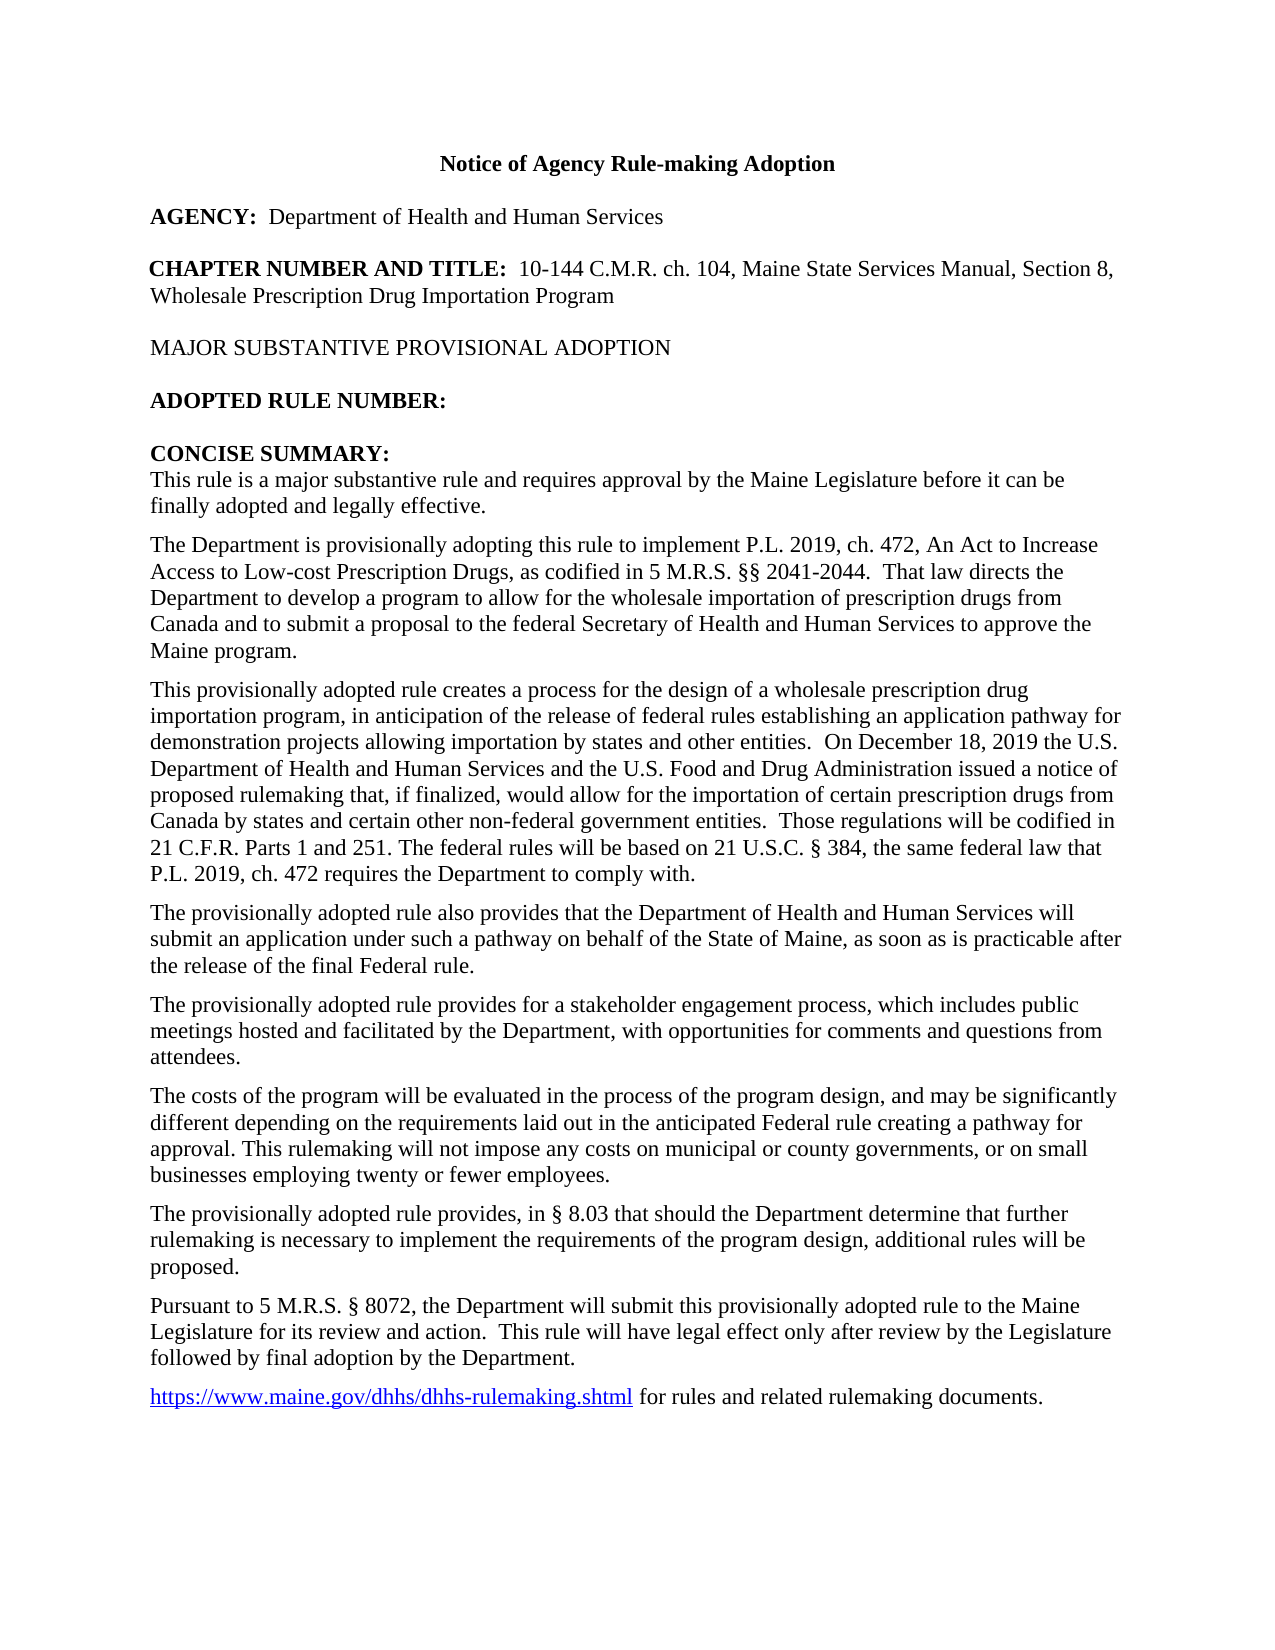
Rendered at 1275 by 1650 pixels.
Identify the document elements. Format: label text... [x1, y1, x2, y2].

text The costs of the program will be evaluated in the process of the program design, and may be significantly different depending on the requirements laid out in the anticipated Federal rule creating a pathway for approval. This rulemaking will not impose any costs on municipal or county governments, or on small businesses employing twenty or fewer employees. [150, 1082, 1125, 1188]
text The provisionally adopted rule provides, in § 8.03 that should the Department determine that further rulemaking is necessary to implement the requirements of the program design, additional rules will be proposed. [150, 1200, 1125, 1279]
text The provisionally adopted rule also provides that the Department of Health and Human Services will submit an application under such a pathway on behalf of the State of Maine, as soon as is practicable after the release of the final Federal rule. [150, 899, 1125, 978]
text The Department is provisionally adopting this rule to implement P.L. 2019, ch. 472, An Act to Increase Access to Low-cost Prescription Drugs, as codified in 5 M.R.S. §§ 2041-2044. That law directs the Department to develop a program to allow for the wholesale importation of prescription drugs from Canada and to submit a proposal to the federal Secretary of Health and Human Services to approve the Maine program. [150, 531, 1125, 663]
text Pursuant to 5 M.R.S. § 8072, the Department will submit this provisionally adopted rule to the Maine Legislature for its review and action. This rule will have legal effect only after review by the Legislature followed by final adoption by the Department. [150, 1292, 1125, 1371]
text AGENCY: Department of Health and Human Services [150, 203, 1125, 229]
text This provisionally adopted rule creates a process for the design of a wholesale prescription drug importation program, in anticipation of the release of federal rules establishing an application pathway for demonstration projects allowing importation by states and other entities. On December 18, 2019 the U.S. Department of Health and Human Services and the U.S. Food and Drug Administration issued a notice of proposed rulemaking that, if finalized, would allow for the importation of certain prescription drugs from Canada by states and certain other non-federal government entities. Those regulations will be codified in 21 C.F.R. Parts 1 and 251. The federal rules will be based on 21 U.S.C. § 384, the same federal law that P.L. 2019, ch. 472 requires the Department to comply with. [150, 676, 1125, 887]
title Notice of Agency Rule-making Adoption [150, 150, 1125, 176]
text The provisionally adopted rule provides for a stakeholder engagement process, which includes public meetings hosted and facilitated by the Department, with opportunities for comments and questions from attendees. [150, 991, 1125, 1070]
text https://www.maine.gov/dhhs/dhhs-rulemaking.shtml for rules and related rulemaking documents. [150, 1383, 1125, 1409]
text CHAPTER NUMBER AND TITLE: 10-144 C.M.R. ch. 104, Maine State Services Manual, Section 8, Wholesale Prescription Drug Importation Program [17, 255, 1125, 308]
text MAJOR SUBSTANTIVE PROVISIONAL ADOPTION [150, 334, 1125, 361]
text This rule is a major substantive rule and requires approval by the Maine Legislature before it can be finally adopted and legally effective. [150, 466, 1125, 519]
text CONCISE SUMMARY: [150, 440, 1125, 466]
text ADOPTED RULE NUMBER: [150, 387, 1125, 413]
